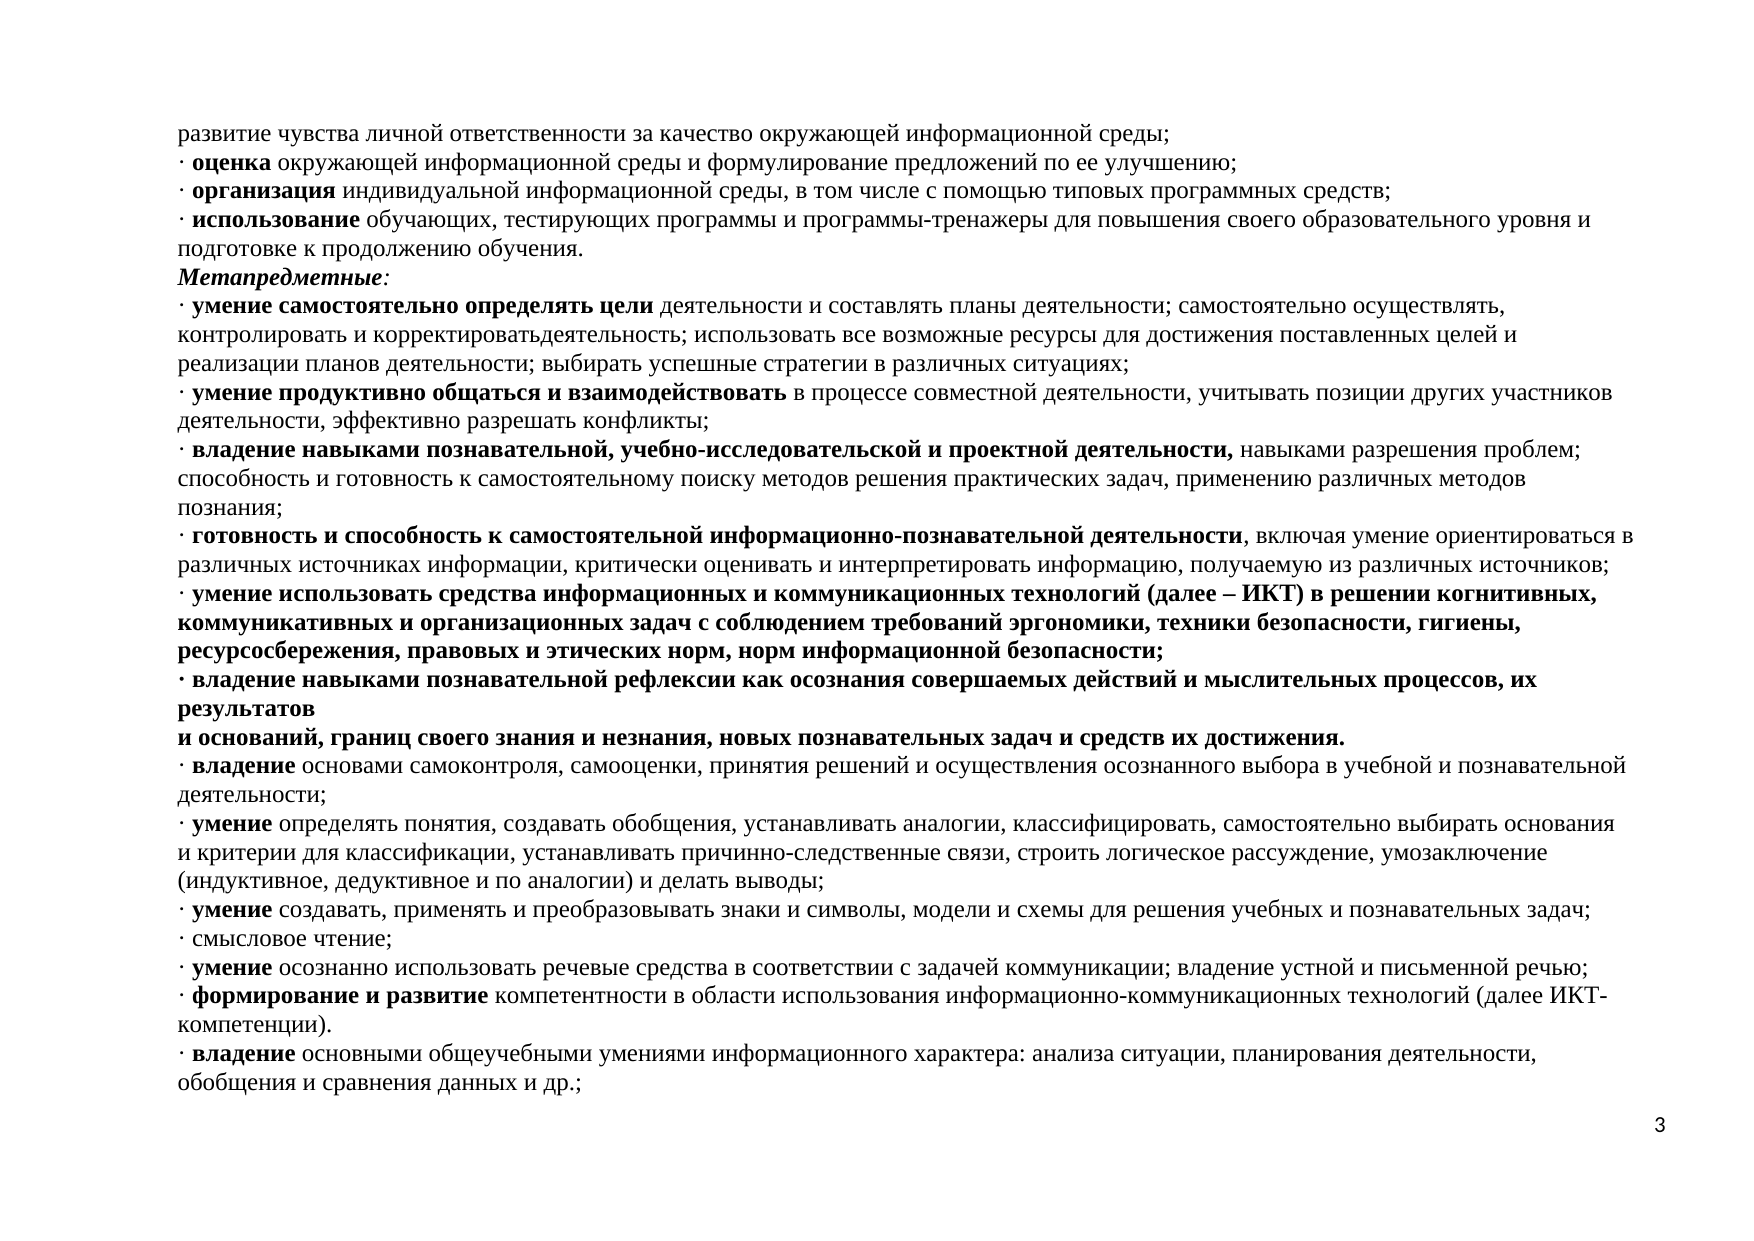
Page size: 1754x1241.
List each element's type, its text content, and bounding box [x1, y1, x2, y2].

text ресурсосбережения, правовых и этических норм, норм информационной безопасности; [177, 636, 1665, 664]
text · оценка окружающей информационной среды и формулирование предложений по ее улучшению; [177, 147, 1665, 176]
text · смысловое чтение; [177, 923, 1665, 952]
text · владение основными общеучебными умениями информационного характера: анализа ситуации, планирования деятельности, [177, 1038, 1665, 1067]
text · организация индивидуальной информационной среды, в том числе с помощью типовых программных средств; [177, 176, 1665, 204]
text контролировать и корректироватьдеятельность; использовать все возможные ресурсы для достижения поставленных целей и [177, 319, 1665, 348]
text подготовке к продолжению обучения. [177, 233, 1665, 262]
text · умение осознанно использовать речевые средства в соответствии с задачей коммуникации; владение устной и письменной речью; [177, 952, 1665, 981]
text обобщения и сравнения данных и др.; [177, 1067, 1665, 1096]
text · владение навыками познавательной рефлексии как осознания совершаемых действий и мыслительных процессов, их результатов [177, 664, 1665, 722]
text · формирование и развитие компетентности в области использования информационно-коммуникационных технологий (далее ИКТ- [177, 981, 1665, 1009]
text и критерии для классификации, устанавливать причинно-следственные связи, строить логическое рассуждение, умозаключение [177, 837, 1665, 866]
text · использование обучающих, тестирующих программы и программы-тренажеры для повышения своего образовательного уровня и [177, 204, 1665, 233]
text · умение создавать, применять и преобразовывать знаки и символы, модели и схемы для решения учебных и познавательных задач; [177, 894, 1665, 923]
text познания; [177, 492, 1665, 521]
text деятельности; [177, 779, 1665, 808]
text · умение самостоятельно определять цели деятельности и составлять планы деятельности; самостоятельно осуществлять, [177, 291, 1665, 319]
text развитие чувства личной ответственности за качество окружающей информационной среды; [177, 118, 1665, 147]
text · владение основами самоконтроля, самооценки, принятия решений и осуществления осознанного выбора в учебной и познавательной [177, 751, 1665, 779]
text · владение навыками познавательной, учебно-исследовательской и проектной деятельности, навыками разрешения проблем; [177, 434, 1665, 463]
text · умение продуктивно общаться и взаимодействовать в процессе совместной деятельности, учитывать позиции других участников [177, 377, 1665, 406]
text деятельности, эффективно разрешать конфликты; [177, 406, 1665, 434]
text Метапредметные: [177, 262, 1665, 291]
text способность и готовность к самостоятельному поиску методов решения практических задач, применению различных методов [177, 463, 1665, 492]
text · умение использовать средства информационных и коммуникационных технологий (далее – ИКТ) в решении когнитивных, [177, 578, 1665, 607]
text коммуникативных и организационных задач с соблюдением требований эргономики, техники безопасности, гигиены, [177, 607, 1665, 636]
text (индуктивное, дедуктивное и по аналогии) и делать выводы; [177, 866, 1665, 894]
text и оснований, границ своего знания и незнания, новых познавательных задач и средств их достижения. [177, 722, 1665, 751]
text · готовность и способность к самостоятельной информационно-познавательной деятельности, включая умение ориентироваться в [177, 521, 1665, 549]
text компетенции). [177, 1009, 1665, 1038]
text различных источниках информации, критически оценивать и интерпретировать информацию, получаемую из различных источников; [177, 549, 1665, 578]
text реализации планов деятельности; выбирать успешные стратегии в различных ситуациях; [177, 348, 1665, 377]
text · умение определять понятия, создавать обобщения, устанавливать аналогии, классифицировать, самостоятельно выбирать основания [177, 808, 1665, 837]
